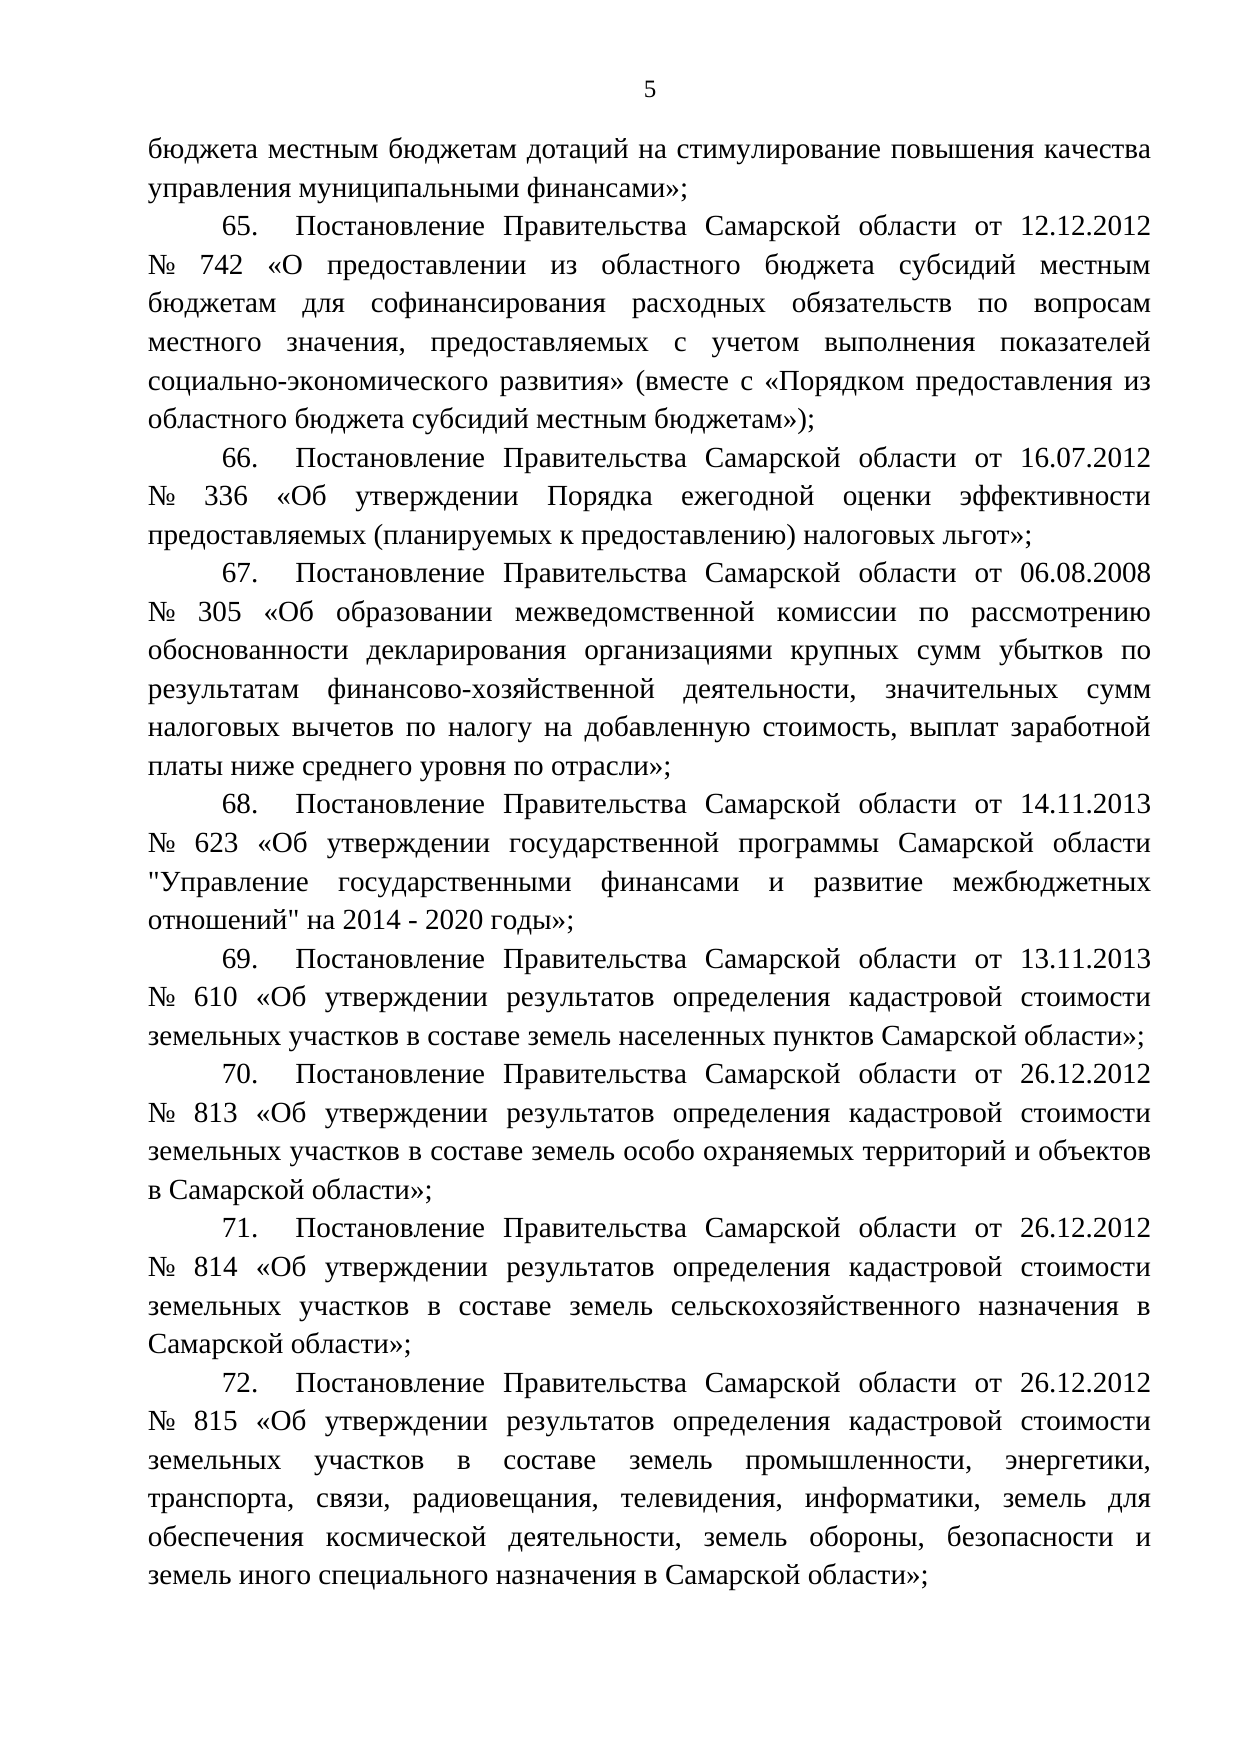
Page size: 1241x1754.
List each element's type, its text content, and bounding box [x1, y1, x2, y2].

list Постановление Правительства Самарской области от 26.12.2012 № 813 «Об утверждении результатов определения кадастровой стоимости земельных участков в составе земель особо охраняемых территорий и объектов в Самарской области»; [148, 1056, 1152, 1206]
list Постановление Правительства Самарской области от 16.07.2012 № 336 «Об утверждении Порядка ежегодной оценки эффективности предоставляемых (планируемых к предоставлению) налоговых льгот»; [148, 440, 1152, 550]
list Постановление Правительства Самарской области от 14.11.2013 № 623 «Об утверждении государственной программы Самарской области "Управление государственными финансами и развитие межбюджетных отношений" на 2014 - 2020 годы»; [148, 787, 1152, 936]
list Постановление Правительства Самарской области от 26.12.2012 № 814 «Об утверждении результатов определения кадастровой стоимости земельных участков в составе земель сельскохозяйственного назначения в Самарской области»; [148, 1211, 1152, 1360]
list Постановление Правительства Самарской области от 12.12.2012 № 742 «О предоставлении из областного бюджета субсидий местным бюджетам для софинансирования расходных обязательств по вопросам местного значения, предоставляемых с учетом выполнения показателей социально-экономического развития» (вместе с «Порядком предоставления из областного бюджета субсидий местным бюджетам»); [148, 208, 1152, 435]
list Постановление Правительства Самарской области от 13.11.2013 № 610 «Об утверждении результатов определения кадастровой стоимости земельных участков в составе земель населенных пунктов Самарской области»; [148, 941, 1152, 1051]
list Постановление Правительства Самарской области от 06.08.2008 № 305 «Об образовании межведомственной комиссии по рассмотрению обоснованности декларирования организациями крупных сумм убытков по результатам финансово-хозяйственной деятельности, значительных сумм налоговых вычетов по налогу на добавленную стоимость, выплат заработной платы ниже среднего уровня по отрасли»; [148, 555, 1152, 782]
list Постановление Правительства Самарской области от 26.12.2012 № 815 «Об утверждении результатов определения кадастровой стоимости земельных участков в составе земель промышленности, энергетики, транспорта, связи, радиовещания, телевидения, информатики, земель для обеспечения космической деятельности, земель обороны, безопасности и земель иного специального назначения в Самарской области»; [148, 1365, 1152, 1591]
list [148, 131, 1152, 203]
